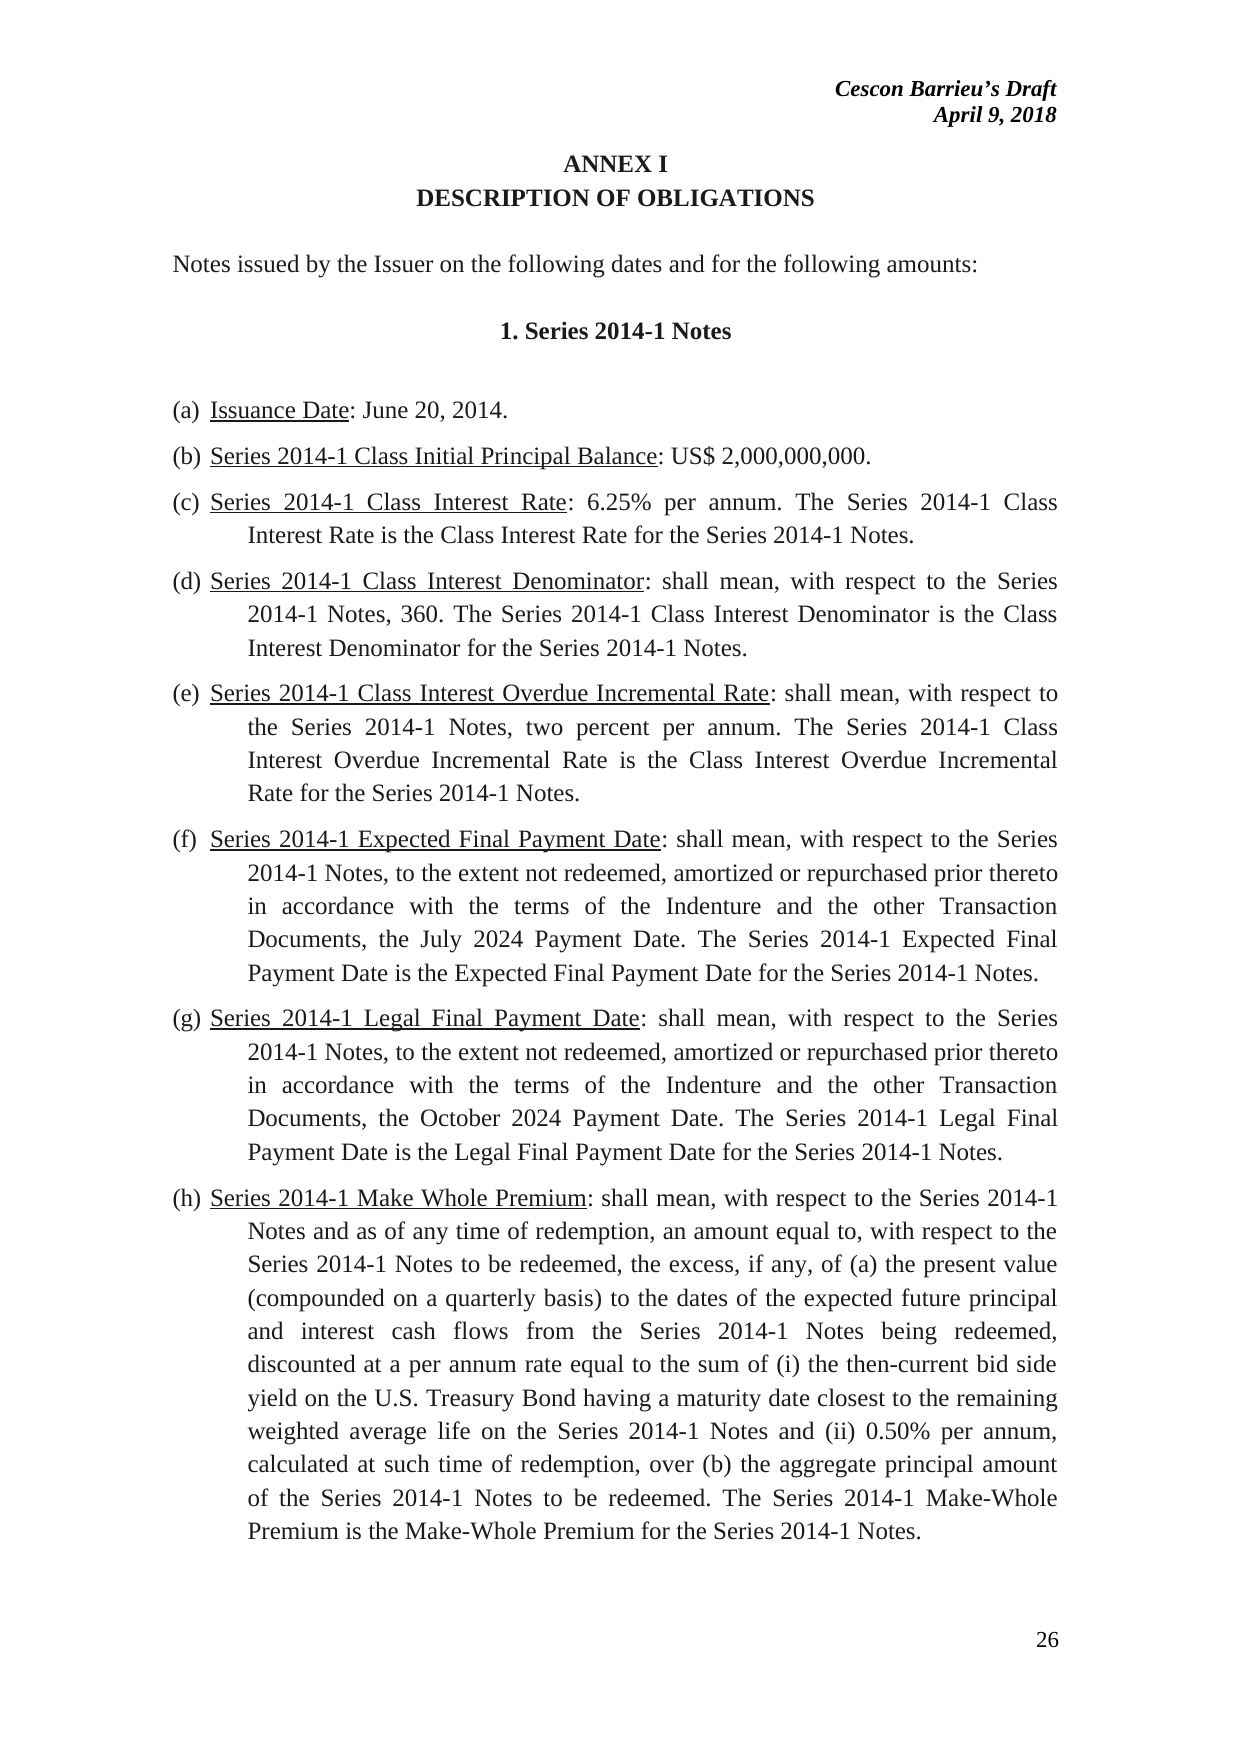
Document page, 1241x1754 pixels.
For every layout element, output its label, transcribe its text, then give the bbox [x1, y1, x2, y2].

list Series 2014-1 Class Interest Denominator: shall mean, with respect to the Series 2014-1 Notes, 360. The Series 2014-1 Class Interest Denominator is the Class Interest Denominator for the Series 2014-1 Notes. [172, 563, 1059, 663]
text ANNEX I [172, 146, 1059, 179]
list Series 2014-1 Class Initial Principal Balance: US$ 2,000,000,000. [172, 438, 1059, 471]
list Issuance Date: June 20, 2014. [172, 392, 1059, 425]
list Series 2014-1 Make Whole Premium: shall mean, with respect to the Series 2014-1 Notes and as of any time of redemption, an amount equal to, with respect to the Series 2014-1 Notes to be redeemed, the excess, if any, of (a) the present value (compounded on a quarterly basis) to the dates of the expected future principal and interest cash flows from the Series 2014-1 Notes being redeemed, discounted at a per annum rate equal to the sum of (i) the then-current bid side yield on the U.S. Treasury Bond having a maturity date closest to the remaining weighted average life on the Series 2014-1 Notes and (ii) 0.50% per annum, calculated at such time of redemption, over (b) the aggregate principal amount of the Series 2014-1 Notes to be redeemed. The Series 2014-1 Make-Whole Premium is the Make-Whole Premium for the Series 2014-1 Notes. [172, 1179, 1059, 1546]
text 1. Series 2014-1 Notes [172, 313, 1059, 346]
list Series 2014-1 Expected Final Payment Date: shall mean, with respect to the Series 2014-1 Notes, to the extent not redeemed, amortized or repurchased prior thereto in accordance with the terms of the Indenture and the other Transaction Documents, the July 2024 Payment Date. The Series 2014-1 Expected Final Payment Date is the Expected Final Payment Date for the Series 2014-1 Notes. [172, 821, 1059, 988]
text DESCRIPTION OF OBLIGATIONS [172, 179, 1059, 213]
list Series 2014-1 Class Interest Rate: 6.25% per annum. The Series 2014-1 Class Interest Rate is the Class Interest Rate for the Series 2014-1 Notes. [172, 483, 1059, 550]
list Series 2014-1 Class Interest Overdue Incremental Rate: shall mean, with respect to the Series 2014-1 Notes, two percent per annum. The Series 2014-1 Class Interest Overdue Incremental Rate is the Class Interest Overdue Incremental Rate for the Series 2014-1 Notes. [172, 675, 1059, 808]
text Notes issued by the Issuer on the following dates and for the following amounts: [172, 246, 1059, 279]
list Series 2014-1 Legal Final Payment Date: shall mean, with respect to the Series 2014-1 Notes, to the extent not redeemed, amortized or repurchased prior thereto in accordance with the terms of the Indenture and the other Transaction Documents, the October 2024 Payment Date. The Series 2014-1 Legal Final Payment Date is the Legal Final Payment Date for the Series 2014-1 Notes. [172, 1000, 1059, 1167]
